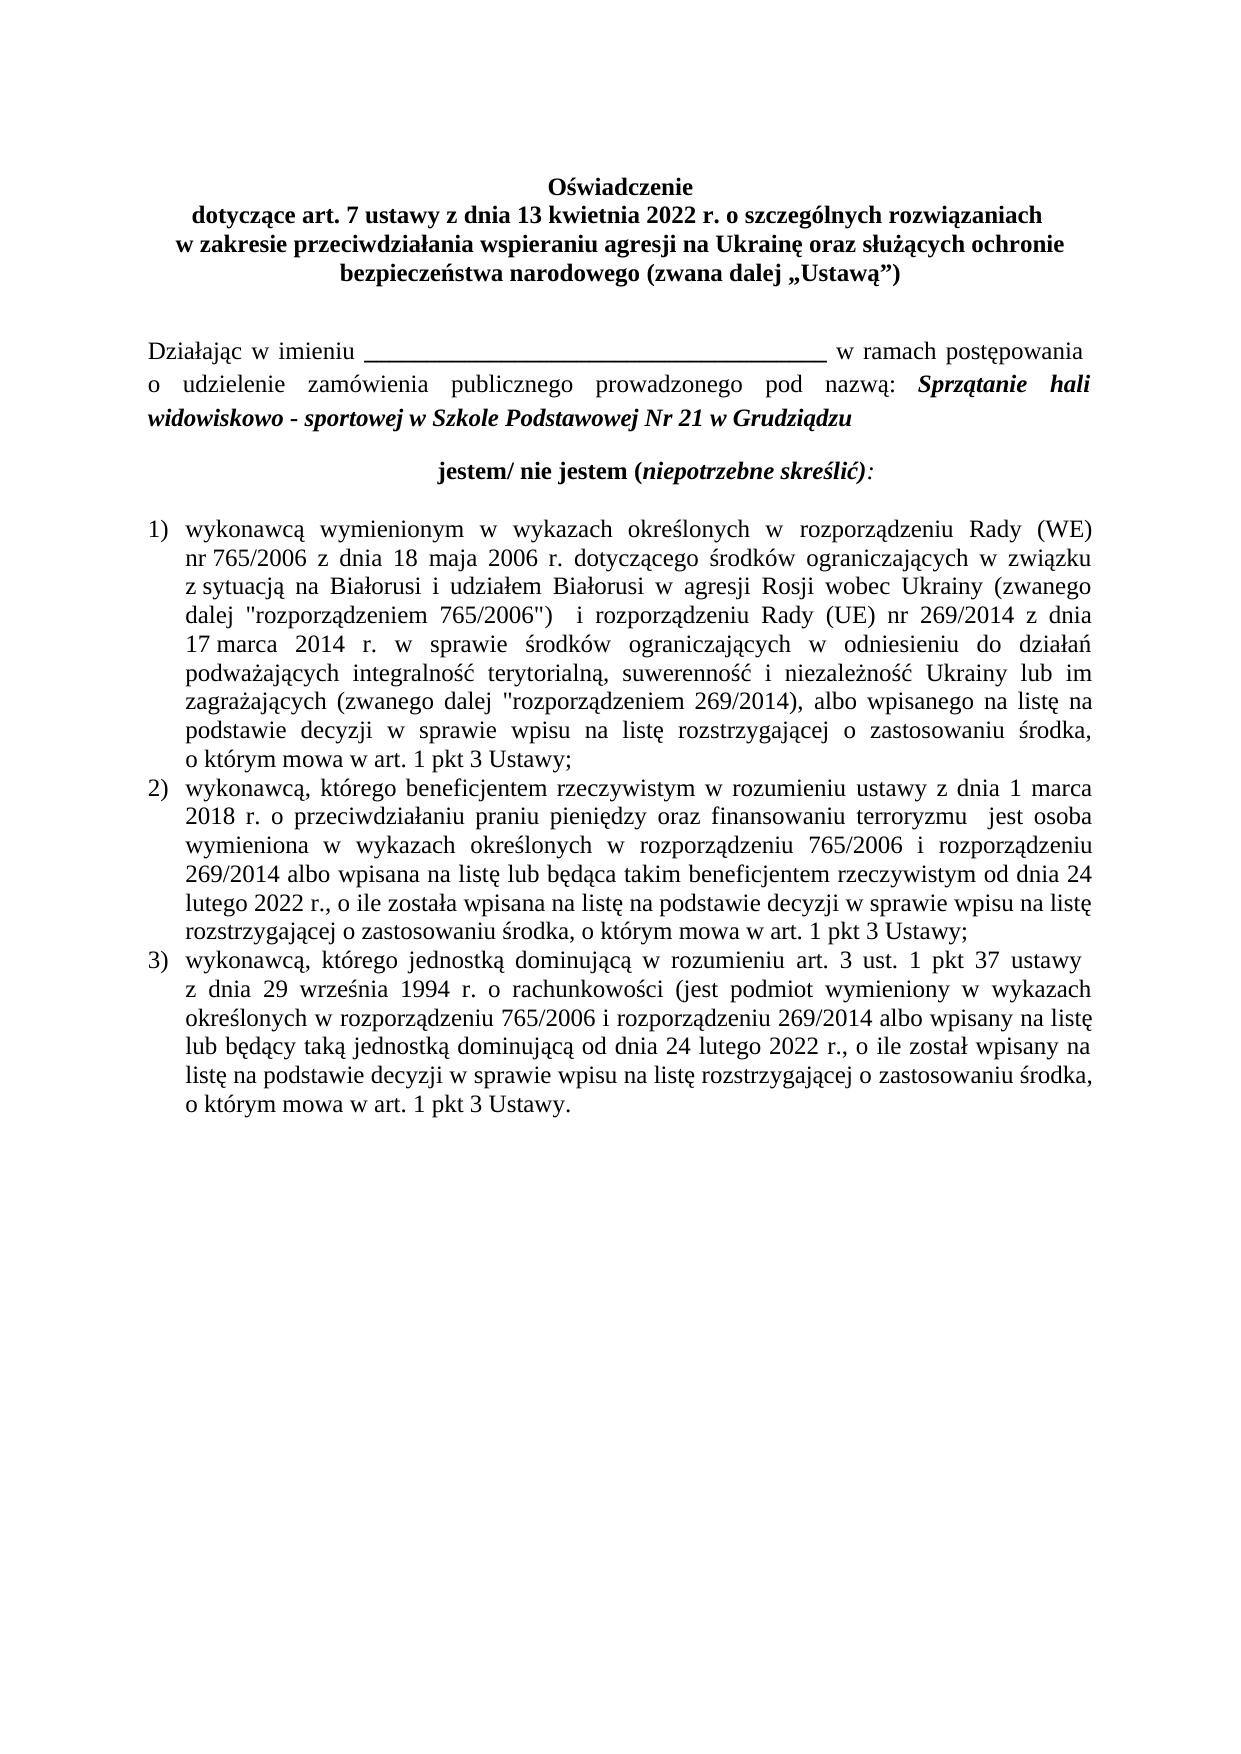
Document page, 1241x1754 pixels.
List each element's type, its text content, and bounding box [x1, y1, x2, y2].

list wykonawcą, którego jednostką dominującą w rozumieniu art. 3 ust. 1 pkt 37 ustawy z dnia 29 września 1994 r. o rachunkowości (jest podmiot wymieniony w wykazach określonych w rozporządzeniu 765/2006 i rozporządzeniu 269/2014 albo wpisany na listę lub będący taką jednostką dominującą od dnia 24 lutego 2022 r., o ile został wpisany na listę na podstawie decyzji w sprawie wpisu na listę rozstrzygającej o zastosowaniu środka, o którym mowa w art. 1 pkt 3 Ustawy. [148, 945, 1093, 1118]
text Oświadczenie [148, 172, 1093, 200]
list wykonawcą, którego beneficjentem rzeczywistym w rozumieniu ustawy z dnia 1 marca 2018 r. o przeciwdziałaniu praniu pieniędzy oraz finansowaniu terroryzmu jest osoba wymieniona w wykazach określonych w rozporządzeniu 765/2006 i rozporządzeniu 269/2014 albo wpisana na listę lub będąca takim beneficjentem rzeczywistym od dnia 24 lutego 2022 r., o ile została wpisana na listę na podstawie decyzji w sprawie wpisu na listę rozstrzygającej o zastosowaniu środka, o którym mowa w art. 1 pkt 3 Ustawy; [148, 773, 1093, 945]
text Działając w imieniu _____________________________________ w ramach postępowania o udzielenie zamówienia publicznego prowadzonego pod nazwą: Sprzątanie hali widowiskowo - sportowej w Szkole Podstawowej Nr 21 w Grudziądzu [148, 336, 1093, 431]
list wykonawcą wymienionym w wykazach określonych w rozporządzeniu Rady (WE) nr 765/2006 z dnia 18 maja 2006 r. dotyczącego środków ograniczających w związku z sytuacją na Białorusi i udziałem Białorusi w agresji Rosji wobec Ukrainy (zwanego dalej "rozporządzeniem 765/2006") i rozporządzeniu Rady (UE) nr 269/2014 z dnia 17 marca 2014 r. w sprawie środków ograniczających w odniesieniu do działań podważających integralność terytorialną, suwerenność i niezależność Ukrainy lub im zagrażających (zwanego dalej "rozporządzeniem 269/2014), albo wpisanego na listę na podstawie decyzji w sprawie wpisu na listę rozstrzygającej o zastosowaniu środka, o którym mowa w art. 1 pkt 3 Ustawy; [148, 514, 1093, 773]
text dotyczące art. 7 ustawy z dnia 13 kwietnia 2022 r. o szczególnych rozwiązaniach w zakresie przeciwdziałania wspieraniu agresji na Ukrainę oraz służących ochronie bezpieczeństwa narodowego (zwana dalej „Ustawą”) [148, 200, 1093, 287]
text jestem/ nie jestem (niepotrzebne skreślić): [222, 456, 1093, 485]
